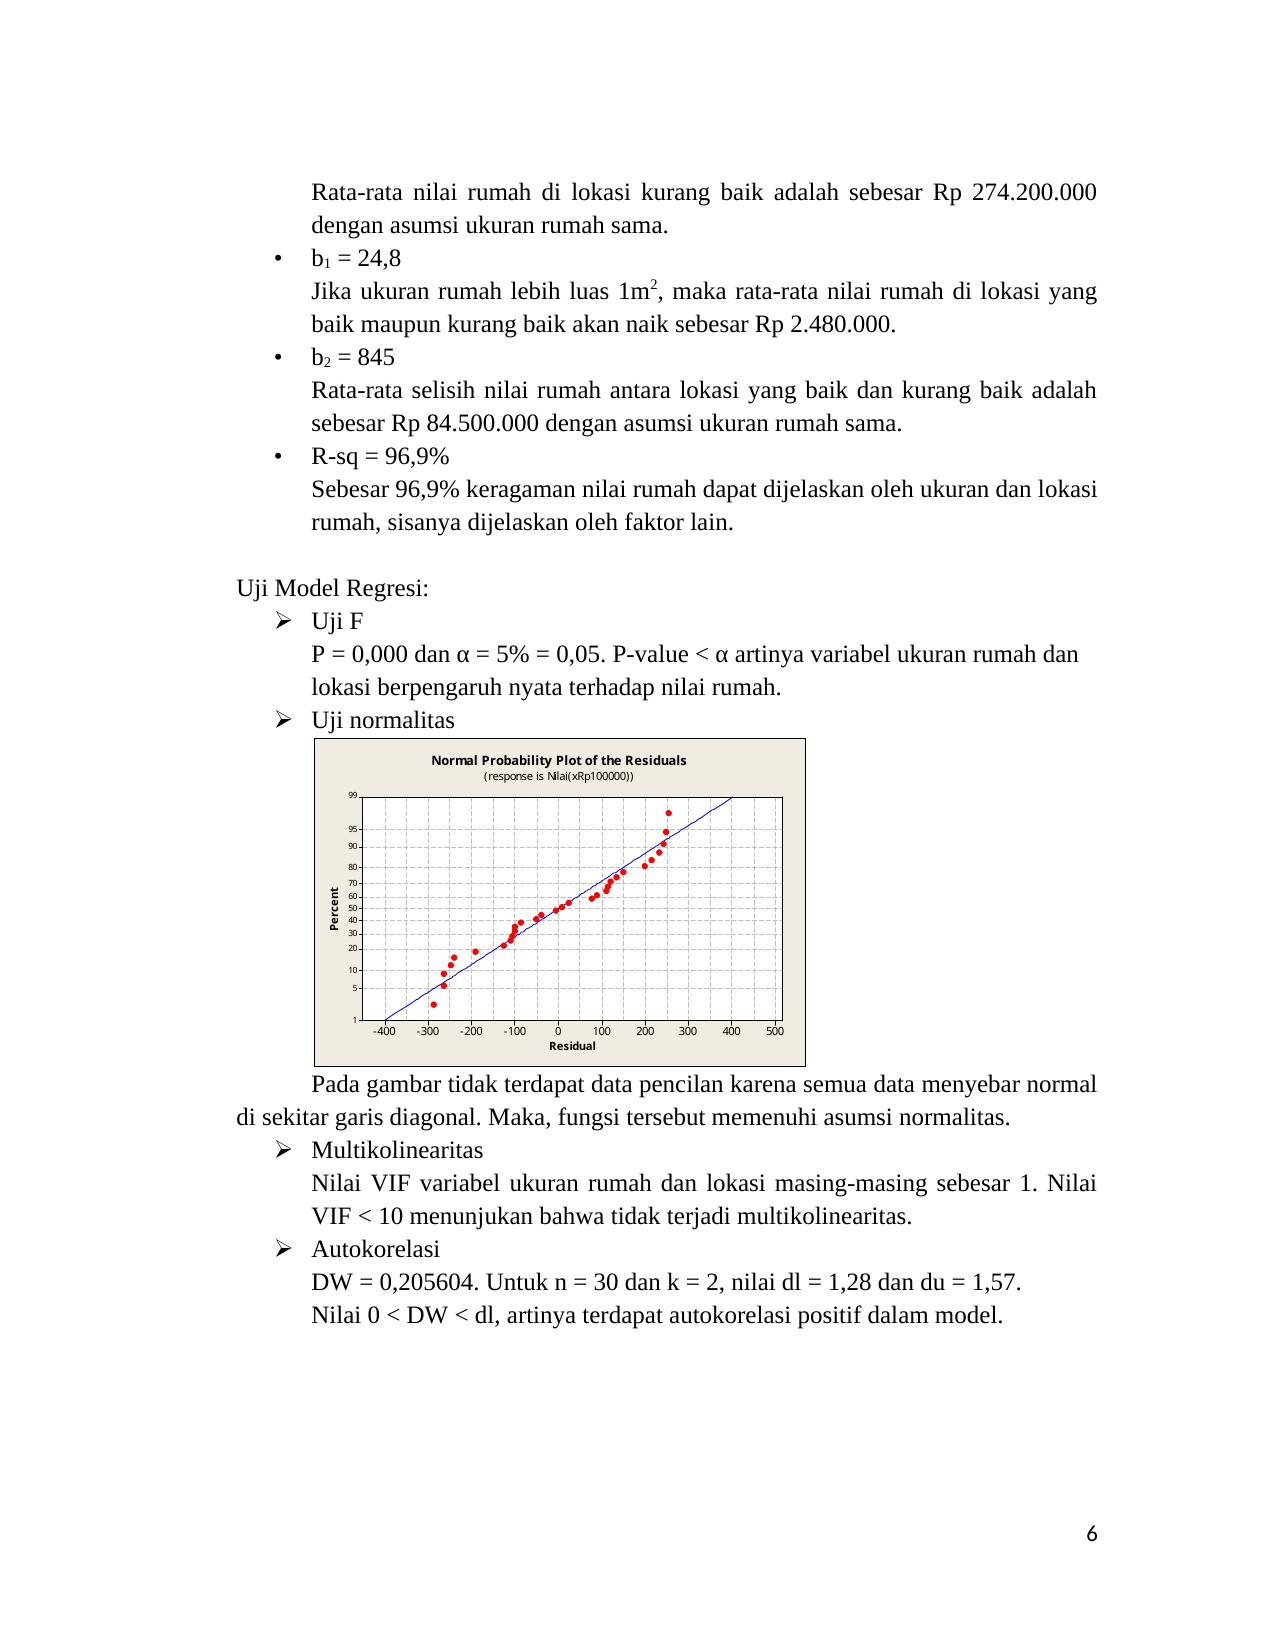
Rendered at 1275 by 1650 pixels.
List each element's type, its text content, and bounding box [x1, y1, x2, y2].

list Jika ukuran rumah lebih luas 1m2, maka rata-rata nilai rumah di lokasi yang baik maupun kurang baik akan naik sebesar Rp 2.480.000. [311, 276, 1098, 338]
list R-sq = 96,9% [274, 441, 1098, 470]
list DW = 0,205604. Untuk n = 30 dan k = 2, nilai dl = 1,28 dan du = 1,57. [311, 1267, 1098, 1296]
text Uji Model Regresi: [236, 573, 1098, 602]
list Rata-rata nilai rumah di lokasi kurang baik adalah sebesar Rp 274.200.000 dengan asumsi ukuran rumah sama. [311, 177, 1098, 239]
list Rata-rata selisih nilai rumah antara lokasi yang baik dan kurang baik adalah sebesar Rp 84.500.000 dengan asumsi ukuran rumah sama. [311, 375, 1098, 437]
list Nilai VIF variabel ukuran rumah dan lokasi masing-masing sebesar 1. Nilai VIF < 10 menunjukan bahwa tidak terjadi multikolinearitas. [311, 1168, 1098, 1229]
list Multikolinearitas [274, 1135, 1098, 1163]
text Pada gambar tidak terdapat data pencilan karena semua data menyebar normal di sekitar garis diagonal. Maka, fungsi tersebut memenuhi asumsi normalitas. [236, 1069, 1098, 1131]
list Autokorelasi [274, 1234, 1098, 1263]
text Sebesar 96,9% keragaman nilai rumah dapat dijelaskan oleh ukuran dan lokasi rumah, sisanya dijelaskan oleh faktor lain. [311, 474, 1098, 536]
list P = 0,000 dan α = 5% = 0,05. P-value < α artinya variabel ukuran rumah dan lokasi berpengaruh nyata terhadap nilai rumah. [311, 639, 1098, 701]
list b1 = 24,8 [274, 243, 1098, 272]
list Uji normalitas [274, 706, 1098, 734]
list b2 = 845 [274, 342, 1098, 371]
list Nilai 0 < DW < dl, artinya terdapat autokorelasi positif dalam model. [311, 1300, 1098, 1329]
list Uji F [274, 606, 1098, 635]
